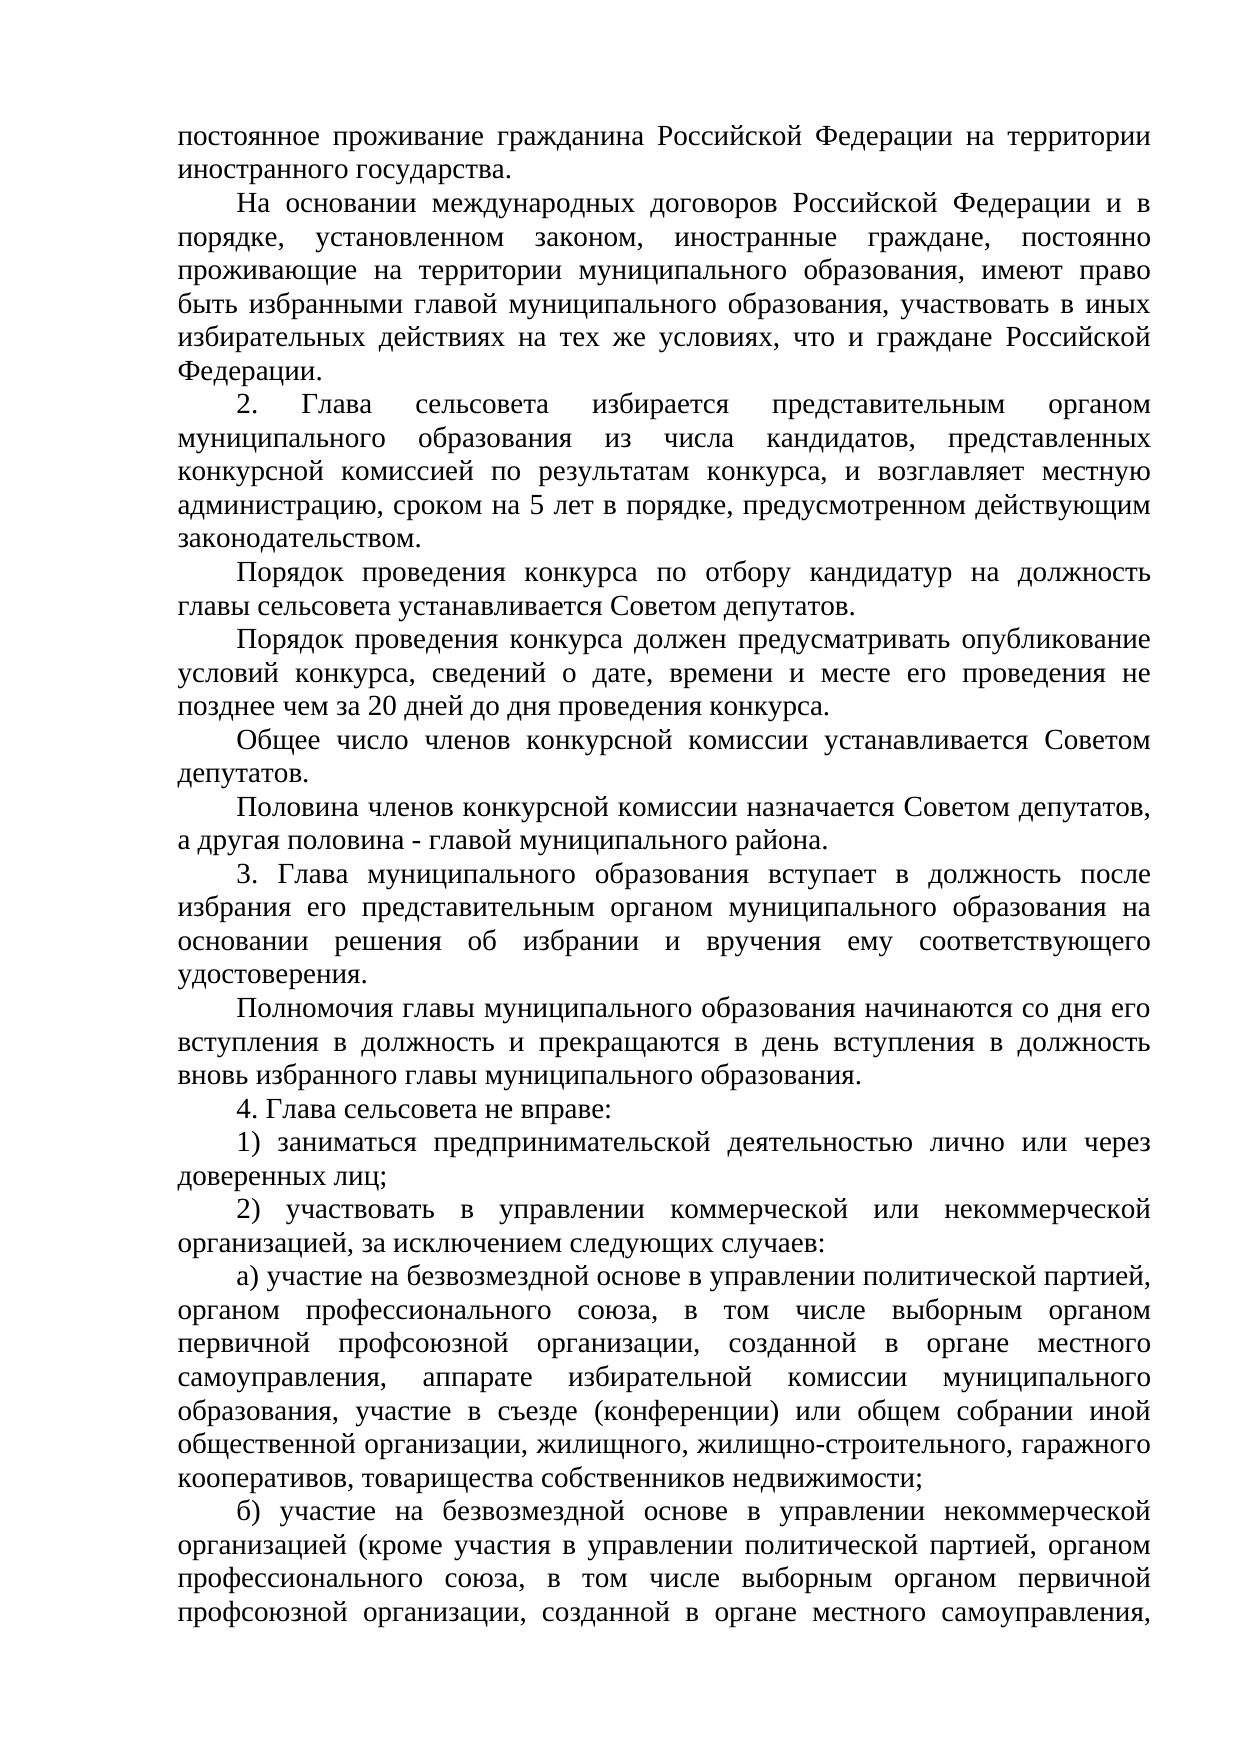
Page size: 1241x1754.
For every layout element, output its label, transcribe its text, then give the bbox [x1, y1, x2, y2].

text Полномочия главы муниципального образования начинаются со дня его вступления в должность и прекращаются в день вступления в должность вновь избранного главы муниципального образования. [177, 990, 1152, 1091]
text На основании международных договоров Российской Федерации и в порядке, установленном законом, иностранные граждане, постоянно проживающие на территории муниципального образования, имеют право быть избранными главой муниципального образования, участвовать в иных избирательных действиях на тех же условиях, что и граждане Российской Федерации. [177, 185, 1152, 386]
text Общее число членов конкурсной комиссии устанавливается Советом депутатов. [177, 722, 1152, 789]
text Порядок проведения конкурса по отбору кандидатур на должность главы сельсовета устанавливается Советом депутатов. [177, 554, 1152, 621]
text 2) участвовать в управлении коммерческой или некоммерческой организацией, за исключением следующих случаев: [177, 1191, 1152, 1258]
text 4. Глава сельсовета не вправе: [177, 1091, 1152, 1124]
text Половина членов конкурсной комиссии назначается Советом депутатов, а другая половина - главой муниципального района. [177, 789, 1152, 856]
text Порядок проведения конкурса должен предусматривать опубликование условий конкурса, сведений о дате, времени и месте его проведения не позднее чем за 20 дней до дня проведения конкурса. [177, 621, 1152, 722]
text 2. Глава сельсовета избирается представительным органом муниципального образования из числа кандидатов, представленных конкурсной комиссией по результатам конкурса, и возглавляет местную администрацию, сроком на 5 лет в порядке, предусмотренном действующим законодательством. [177, 386, 1152, 554]
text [177, 1493, 1152, 1627]
text 1) заниматься предпринимательской деятельностью лично или через доверенных лиц; [177, 1124, 1152, 1191]
text 3. Глава муниципального образования вступает в должность после избрания его представительным органом муниципального образования на основании решения об избрании и вручения ему соответствующего удостоверения. [177, 856, 1152, 990]
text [177, 118, 1152, 185]
text а) участие на безвозмездной основе в управлении политической партией, органом профессионального союза, в том числе выборным органом первичной профсоюзной организации, созданной в органе местного самоуправления, аппарате избирательной комиссии муниципального образования, участие в съезде (конференции) или общем собрании иной общественной организации, жилищного, жилищно-строительного, гаражного кооперативов, товарищества собственников недвижимости; [177, 1258, 1152, 1493]
